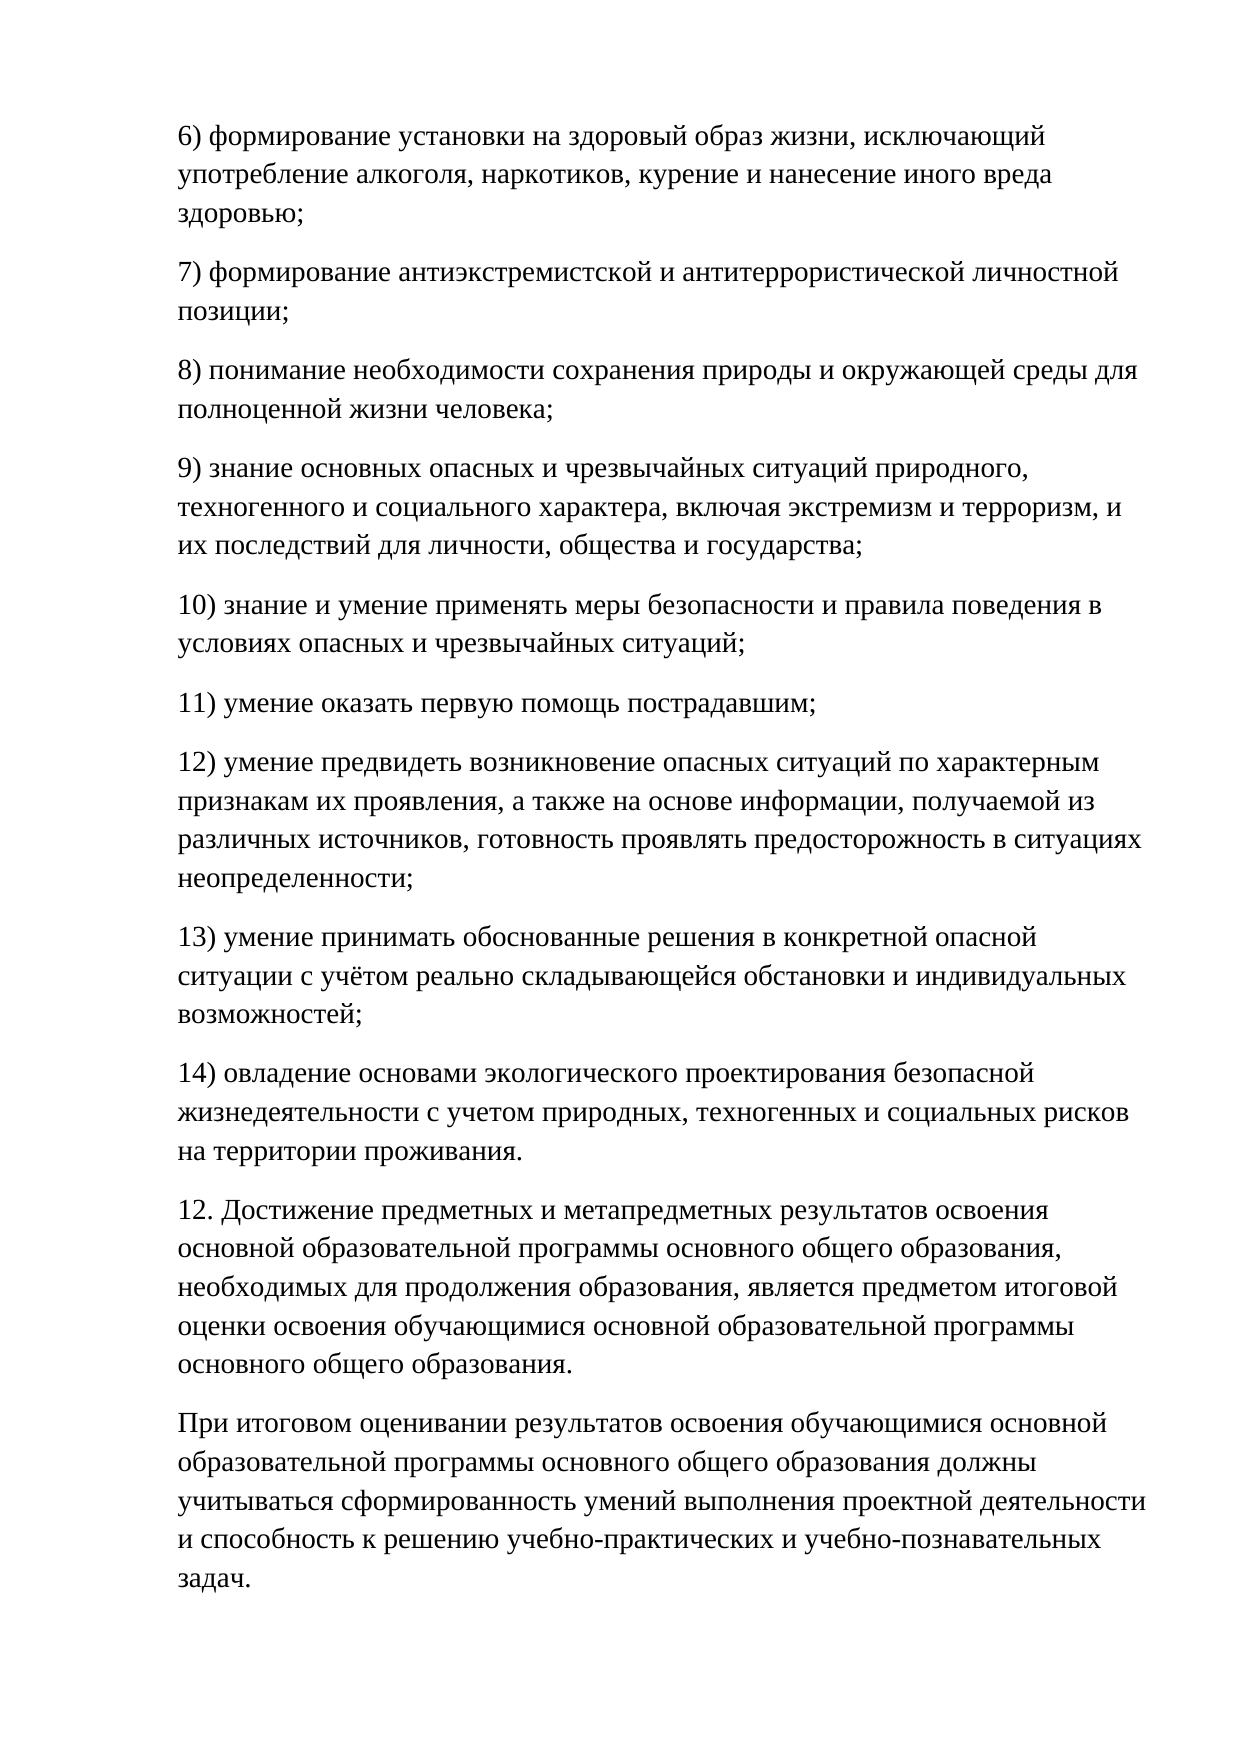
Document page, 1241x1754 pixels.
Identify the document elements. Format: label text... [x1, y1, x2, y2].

text При итоговом оценивании результатов освоения обучающимися основной образовательной программы основного общего образования должны учитываться сформированность умений выполнения проектной деятельности и способность к решению учебно-практических и учебно-познавательных задач. [177, 1406, 1152, 1593]
text 7) формирование антиэкстремистской и антитеррористической личностной позиции; [177, 254, 1152, 327]
text 6) формирование установки на здоровый образ жизни, исключающий употребление алкоголя, наркотиков, курение и нанесение иного вреда здоровью; [177, 118, 1152, 229]
text 8) понимание необходимости сохранения природы и окружающей среды для полноценной жизни человека; [177, 352, 1152, 424]
text 12) умение предвидеть возникновение опасных ситуаций по характерным признакам их проявления, а также на основе информации, получаемой из различных источников, готовность проявлять предосторожность в ситуациях неопределенности; [177, 744, 1152, 893]
text 14) овладение основами экологического проектирования безопасной жизнедеятельности с учетом природных, техногенных и социальных рисков на территории проживания. [177, 1056, 1152, 1166]
text 10) знание и умение применять меры безопасности и правила поведения в условиях опасных и чрезвычайных ситуаций; [177, 587, 1152, 659]
text 11) умение оказать первую помощь пострадавшим; [177, 685, 1152, 718]
text 13) умение принимать обоснованные решения в конкретной опасной ситуации с учётом реально складывающейся обстановки и индивидуальных возможностей; [177, 919, 1152, 1030]
text 12. Достижение предметных и метапредметных результатов освоения основной образовательной программы основного общего образования, необходимых для продолжения образования, является предметом итоговой оценки освоения обучающимися основной образовательной программы основного общего образования. [177, 1192, 1152, 1380]
text 9) знание основных опасных и чрезвычайных ситуаций природного, техногенного и социального характера, включая экстремизм и терроризм, и их последствий для личности, общества и государства; [177, 450, 1152, 561]
